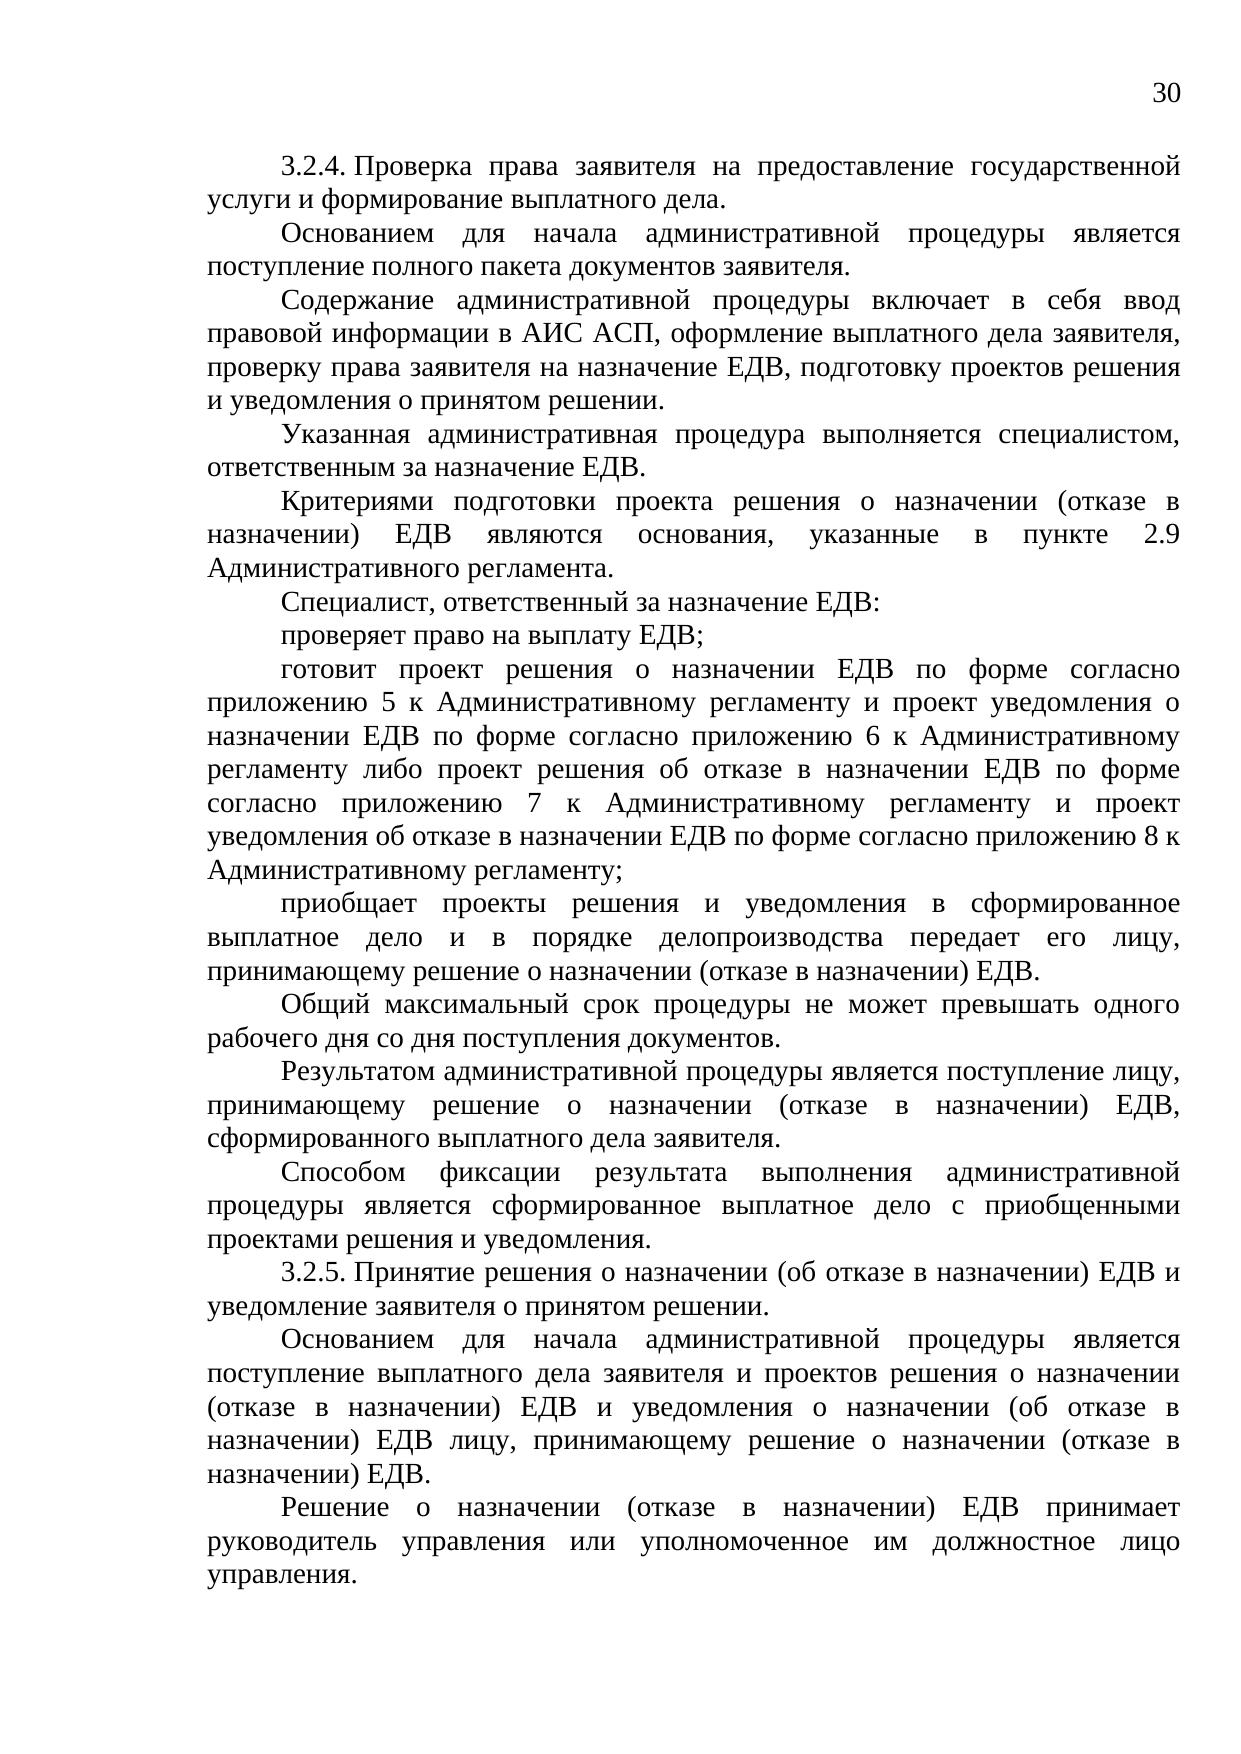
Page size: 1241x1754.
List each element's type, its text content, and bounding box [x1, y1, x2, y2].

text приобщает проекты решения и уведомления в сформированное выплатное дело и в порядке делопроизводства передает его лицу, принимающему решение о назначении (отказе в назначении) ЕДВ. [207, 886, 1181, 986]
text Общий максимальный срок процедуры не может превышать одного рабочего дня со дня поступления документов. [207, 986, 1181, 1053]
text Способом фиксации результата выполнения административной процедуры является сформированное выплатное дело с приобщенными проектами решения и уведомления. [207, 1154, 1181, 1254]
text Решение о назначении (отказе в назначении) ЕДВ принимает руководитель управления или уполномоченное им должностное лицо управления. [207, 1489, 1181, 1590]
text Критериями подготовки проекта решения о назначении (отказе в назначении) ЕДВ являются основания, указанные в пункте 2.9 Административного регламента. [207, 483, 1181, 584]
text Основанием для начала административной процедуры является поступление полного пакета документов заявителя. [207, 215, 1181, 282]
text Содержание административной процедуры включает в себя ввод правовой информации в АИС АСП, оформление выплатного дела заявителя, проверку права заявителя на назначение ЕДВ, подготовку проектов решения и уведомления о принятом решении. [207, 282, 1181, 416]
text готовит проект решения о назначении ЕДВ по форме согласно приложению 5 к Административному регламенту и проект уведомления о назначении ЕДВ по форме согласно приложению 6 к Административному регламенту либо проект решения об отказе в назначении ЕДВ по форме согласно приложению 7 к Административному регламенту и проект уведомления об отказе в назначении ЕДВ по форме согласно приложению 8 к Административному регламенту; [207, 651, 1181, 886]
text 3.2.5. Принятие решения о назначении (об отказе в назначении) ЕДВ и уведомление заявителя о принятом решении. [207, 1254, 1181, 1322]
text проверяет право на выплату ЕДВ; [207, 617, 1181, 651]
text Указанная административная процедура выполняется специалистом, ответственным за назначение ЕДВ. [207, 416, 1181, 483]
text Основанием для начала административной процедуры является поступление выплатного дела заявителя и проектов решения о назначении (отказе в назначении) ЕДВ и уведомления о назначении (об отказе в назначении) ЕДВ лицу, принимающему решение о назначении (отказе в назначении) ЕДВ. [207, 1322, 1181, 1489]
text Специалист, ответственный за назначение ЕДВ: [207, 584, 1181, 617]
text 3.2.4. Проверка права заявителя на предоставление государственной услуги и формирование выплатного дела. [207, 148, 1181, 215]
text Результатом административной процедуры является поступление лицу, принимающему решение о назначении (отказе в назначении) ЕДВ, сформированного выплатного дела заявителя. [207, 1053, 1181, 1154]
